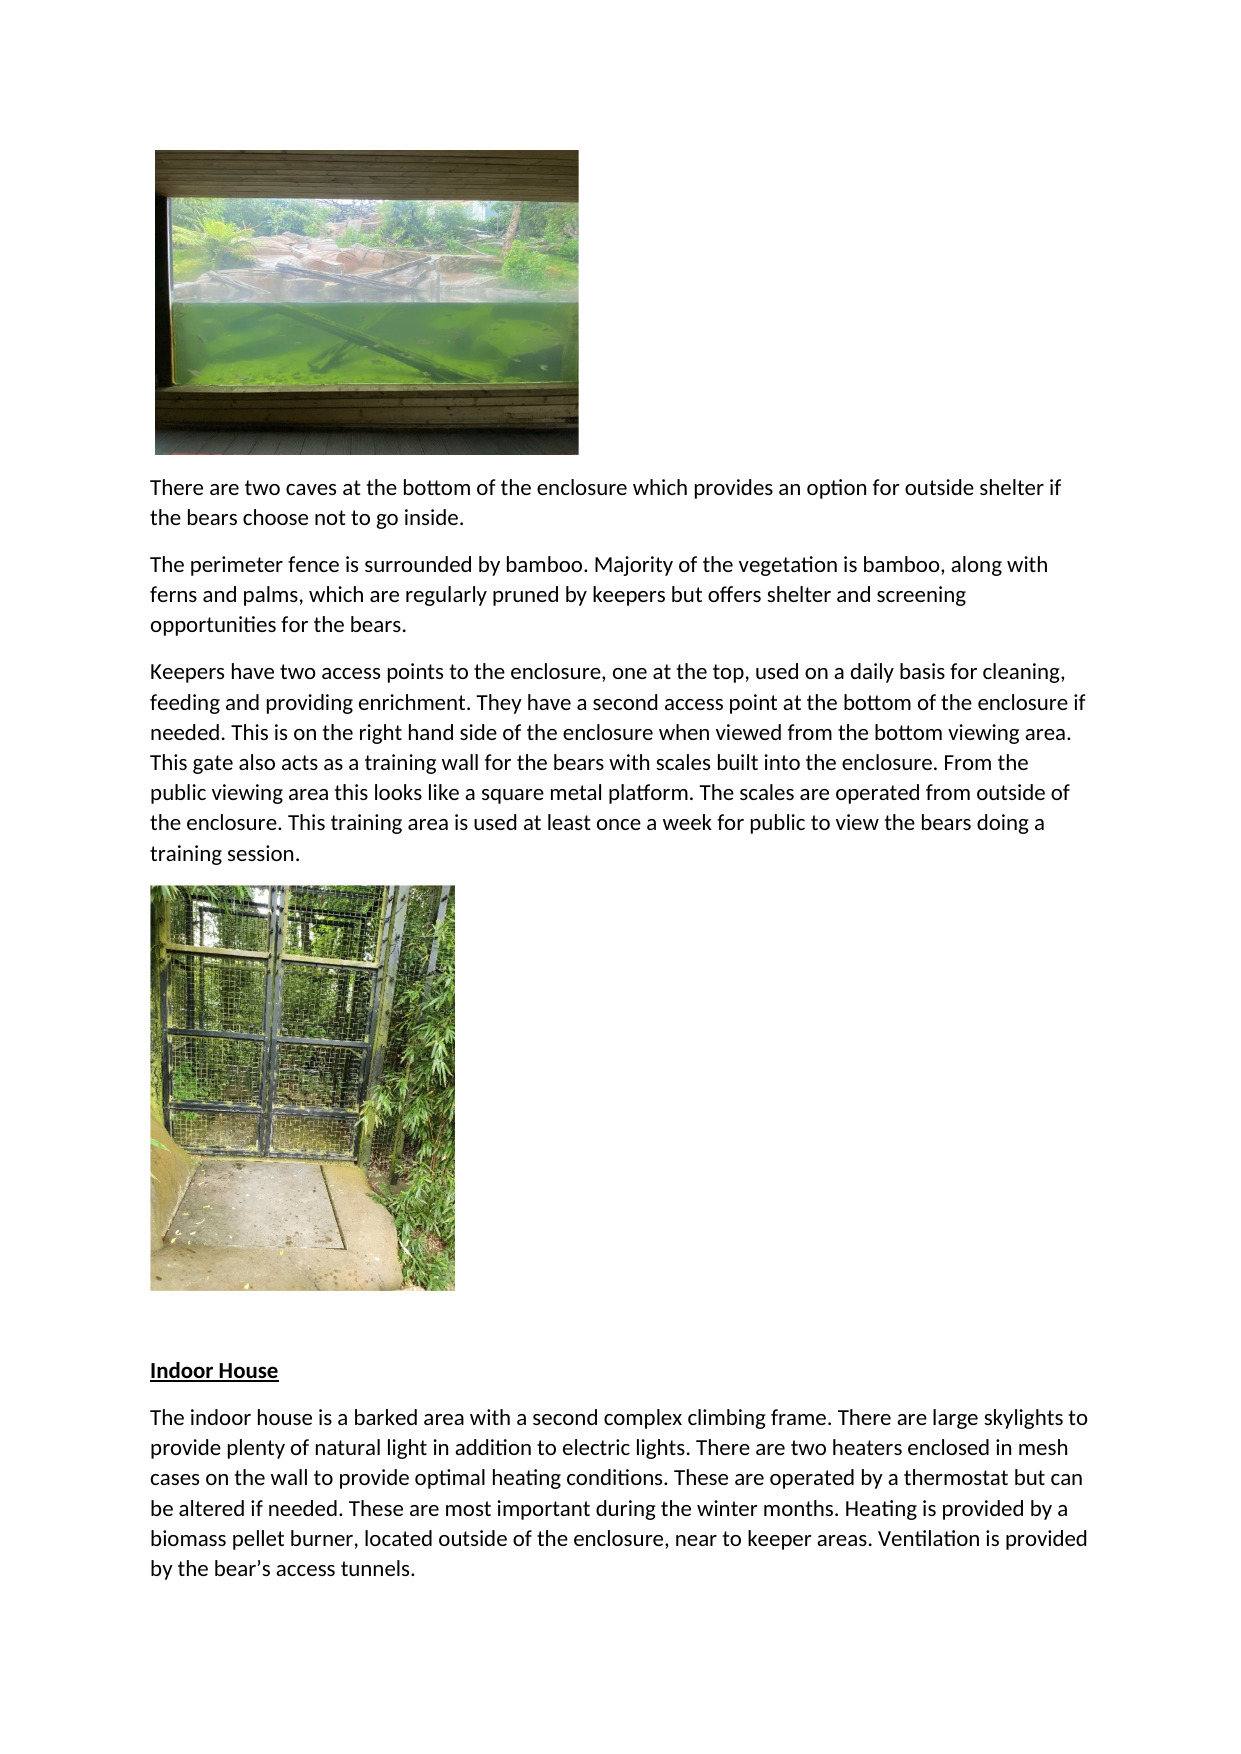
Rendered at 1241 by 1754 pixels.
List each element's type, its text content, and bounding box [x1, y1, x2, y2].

text The perimeter fence is surrounded by bamboo. Majority of the vegetation is bamboo, along with ferns and palms, which are regularly pruned by keepers but offers shelter and screening opportunities for the bears. [150, 550, 1090, 639]
text Indoor House [150, 1356, 1090, 1384]
picture [151, 886, 455, 1290]
picture [155, 150, 579, 455]
text There are two caves at the bottom of the enclosure which provides an option for outside shelter if the bears choose not to go inside. [150, 473, 1090, 531]
text The indoor house is a barked area with a second complex climbing frame. There are large skylights to provide plenty of natural light in addition to electric lights. There are two heaters enclosed in mesh cases on the wall to provide optimal heating conditions. These are operated by a thermostat but can be altered if needed. These are most important during the winter months. Heating is provided by a biomass pellet burner, located outside of the enclosure, near to keeper areas. Ventilation is provided by the bear’s access tunnels. [150, 1403, 1090, 1582]
text Keepers have two access points to the enclosure, one at the top, used on a daily basis for cleaning, feeding and providing enrichment. They have a second access point at the bottom of the enclosure if needed. This is on the right hand side of the enclosure when viewed from the bottom viewing area. This gate also acts as a training wall for the bears with scales built into the enclosure. From the public viewing area this looks like a square metal platform. The scales are operated from outside of the enclosure. This training area is used at least once a week for public to view the bears doing a training session. [150, 657, 1090, 867]
